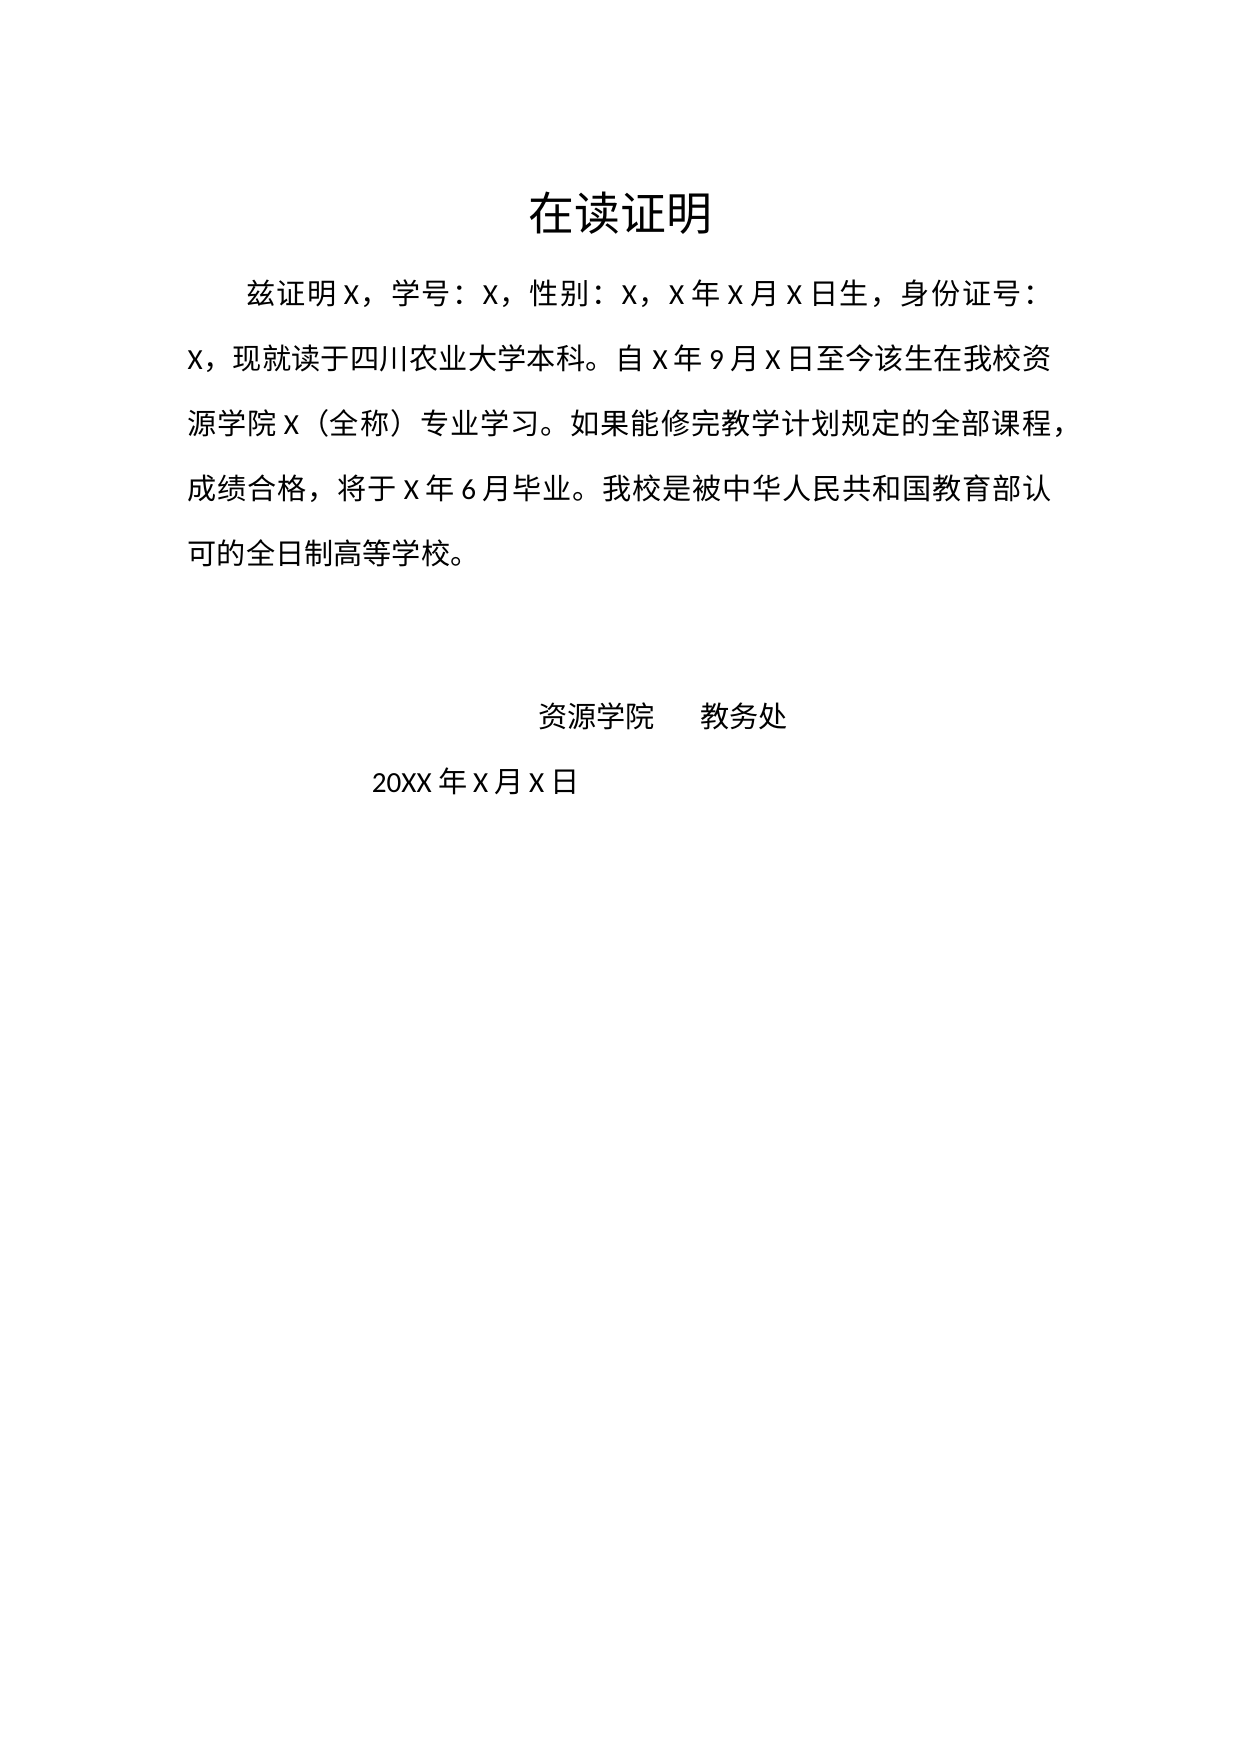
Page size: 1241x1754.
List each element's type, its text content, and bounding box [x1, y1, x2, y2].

text 资源学院 教务处 [187, 682, 994, 747]
text 兹证明X，学号：X，性别：X，X年X月X日生，身份证号：X，现就读于四川农业大学本科。自X年9月X日至今该生在我校资源学院X（全称）专业学习。如果能修完教学计划规定的全部课程，成绩合格，将于X年6月毕业。我校是被中华人民共和国教育部认可的全日制高等学校。 [187, 259, 1053, 584]
text 20XX年X月X日 [187, 747, 994, 812]
text 在读证明 [187, 162, 1053, 259]
